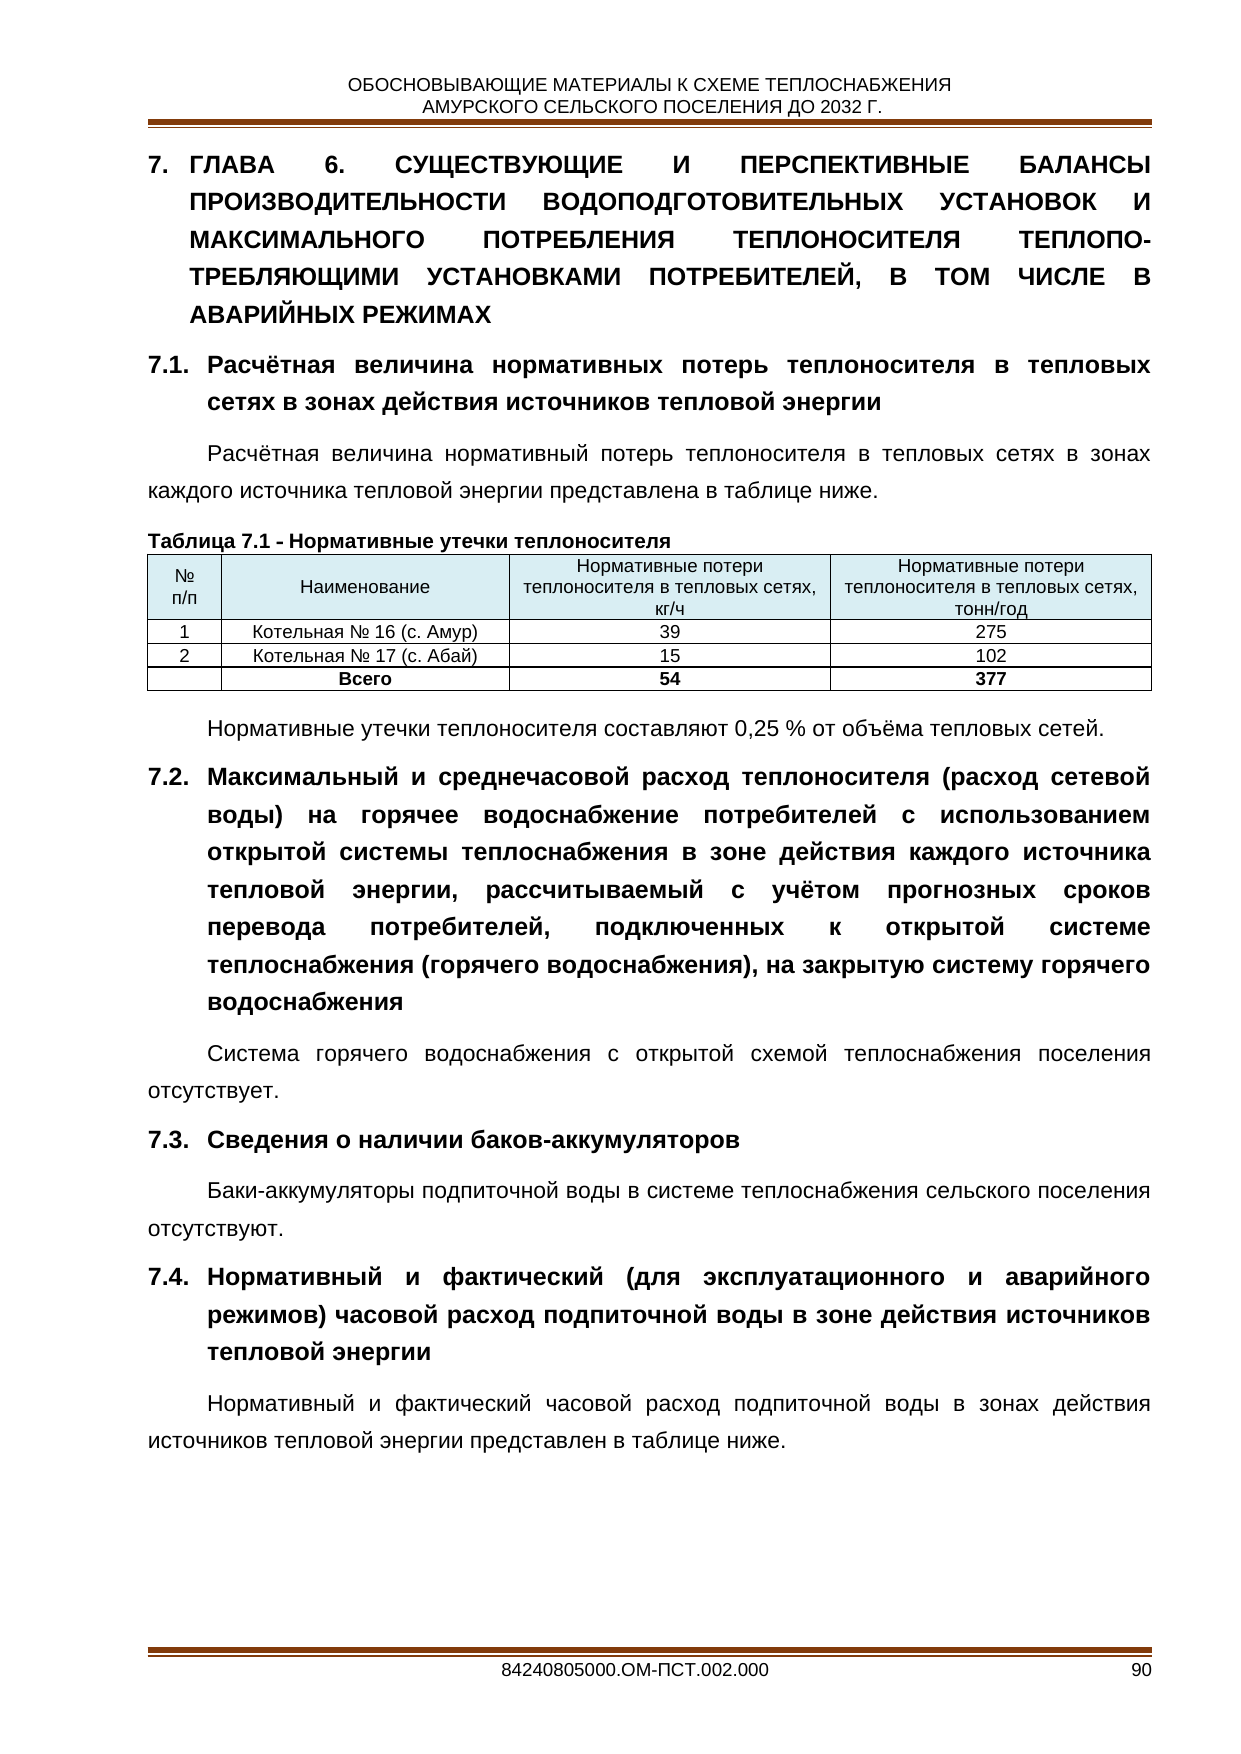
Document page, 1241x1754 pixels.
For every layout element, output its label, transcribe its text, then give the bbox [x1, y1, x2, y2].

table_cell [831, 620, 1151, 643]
list Максимальный и среднечасовой расход теплоносителя (расход сетевой воды) на горячее водоснабжение потребителей с использованием открытой системы теплоснабжения в зоне действия каждого источника тепловой энергии, рассчитываемый с учётом прогнозных сроков перевода потребителей, подключенных к открытой системе теплоснабжения (горячего водоснабжения), на закрытую систему горячего водоснабжения [148, 754, 1152, 1016]
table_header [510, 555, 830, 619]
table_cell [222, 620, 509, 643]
text Баки-аккумуляторы подпиточной воды в системе теплоснабжения сельского поселения отсутствуют. [148, 1166, 1152, 1241]
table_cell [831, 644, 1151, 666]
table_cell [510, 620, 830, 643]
text Система горячего водоснабжения с открытой схемой теплоснабжения поселения отсутствует. [148, 1029, 1152, 1104]
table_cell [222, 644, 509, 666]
text Нормативные утечки теплоносителя составляют 0,25 % от объёма тепловых сетей. [148, 704, 1152, 741]
list Нормативный и фактический (для эксплуатационного и аварийного режимов) часовой расход подпиточной воды в зоне действия источников тепловой энергии [148, 1254, 1152, 1366]
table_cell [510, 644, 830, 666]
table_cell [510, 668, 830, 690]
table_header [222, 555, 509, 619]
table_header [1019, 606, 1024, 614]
text Расчётная величина нормативный потерь теплоносителя в тепловых сетях в зонах каждого источника тепловой энергии представлена в таблице ниже. [148, 428, 1152, 503]
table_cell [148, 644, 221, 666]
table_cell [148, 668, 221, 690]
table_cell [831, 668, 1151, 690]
list Расчётная величина нормативных потерь теплоносителя в тепловых сетях в зонах действия источников тепловой энергии [148, 341, 1152, 416]
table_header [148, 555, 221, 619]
text Таблица .1 Нормативные утечки теплоносителя [148, 516, 1152, 553]
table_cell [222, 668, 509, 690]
text Глава 6. Существующие и перспективные балансы производительности водоподготовительных установок и максимального потребления теплоносителя теплопо-требляющими установками потребителей, в том числе в аварийных режимах [148, 141, 1152, 328]
list Сведения о наличии баков-аккумуляторов [148, 1116, 1152, 1154]
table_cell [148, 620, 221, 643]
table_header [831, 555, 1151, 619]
text Нормативный и фактический часовой расход подпиточной воды в зонах действия источников тепловой энергии представлен в таблице ниже. [148, 1379, 1152, 1454]
